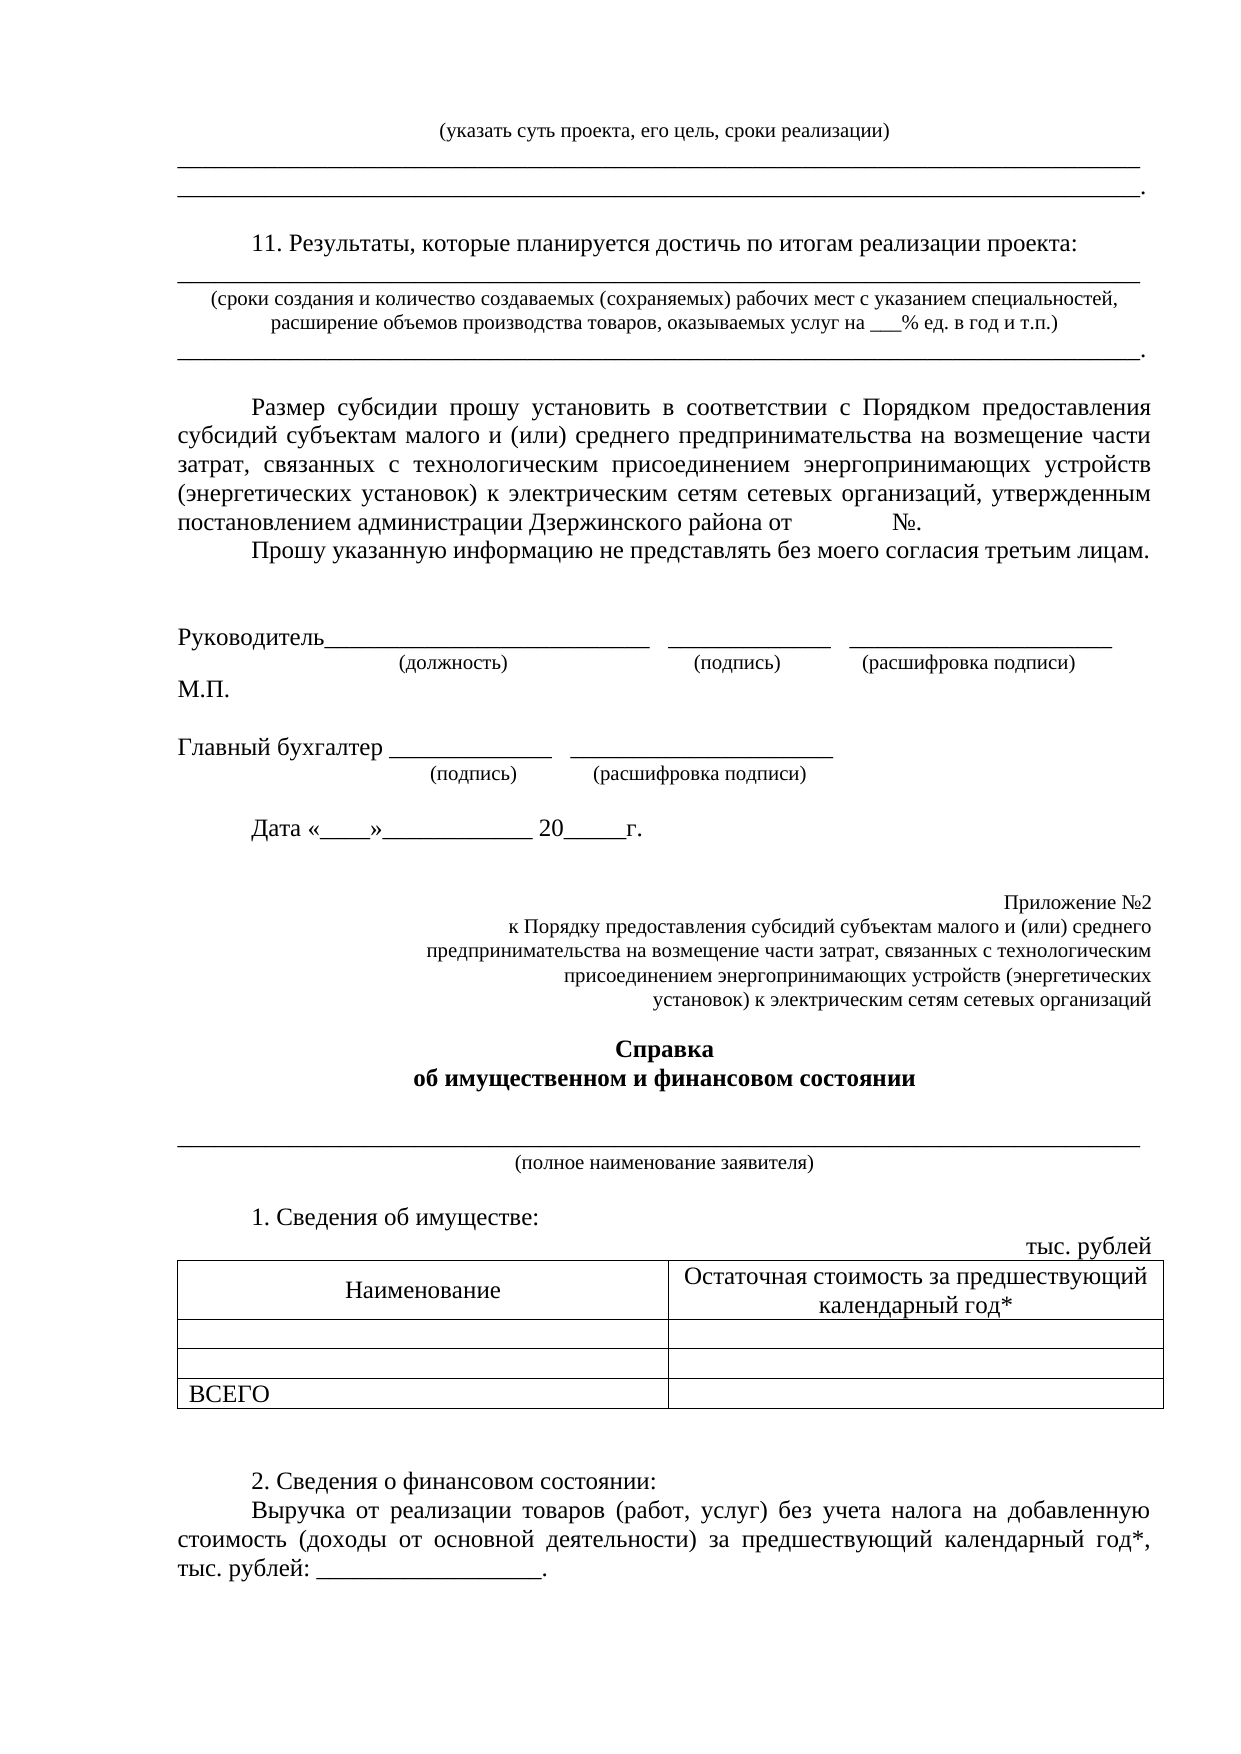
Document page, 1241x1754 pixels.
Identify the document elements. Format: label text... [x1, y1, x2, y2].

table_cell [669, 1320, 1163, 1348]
text _____________________________________________________________________________. [177, 334, 1152, 363]
text (указать суть проекта, его цель, сроки реализации) [177, 118, 1152, 142]
text __________________________________________________________________________________________________________________________________________________________. [177, 142, 1152, 200]
text 2. Сведения о финансовом состоянии: [177, 1466, 1152, 1495]
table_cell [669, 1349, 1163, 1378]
text 1. Сведения об имуществе: [177, 1202, 1152, 1231]
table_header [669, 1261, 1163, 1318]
text Выручка от реализации товаров (работ, услуг) без учета налога на добавленную стоимость (доходы от основной деятельности) за предшествующий календарный год*, тыс. рублей: __________________. [177, 1495, 1152, 1581]
text к Порядку предоставления субсидий субъектам малого и (или) среднего [177, 914, 1152, 938]
text об имущественном и финансовом состоянии [177, 1063, 1152, 1092]
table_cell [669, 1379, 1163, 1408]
text Руководитель__________________________ _____________ _____________________ [177, 622, 1152, 650]
text _____________________________________________________________________________ [177, 1121, 1152, 1149]
text Прошу указанную информацию не представлять без моего согласия третьим лицам. [177, 535, 1152, 564]
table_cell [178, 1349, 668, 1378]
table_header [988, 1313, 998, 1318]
text 11. Результаты, которые планируется достичь по итогам реализации проекта: _____________________________________________________________________________ [177, 228, 1152, 286]
text Главный бухгалтер _____________ _____________________ [177, 732, 1152, 761]
text М.П. [177, 674, 1152, 703]
text тыс. рублей [177, 1231, 1152, 1260]
text Дата «____»____________ 20_____г. [177, 813, 1152, 842]
text Размер субсидии прошу установить в соответствии с Порядком предоставления субсидий субъектам малого и (или) среднего предпринимательства на возмещение части затрат, связанных с технологическим присоединением энергопринимающих устройств (энергетических установок) к электрическим сетям сетевых организаций, утвержденным постановлением администрации Дзержинского района от №. [177, 392, 1152, 535]
text установок) к электрическим сетям сетевых организаций [177, 987, 1152, 1011]
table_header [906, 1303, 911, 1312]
text предпринимательства на возмещение части затрат, связанных с технологическим [177, 938, 1152, 962]
text (сроки создания и количество создаваемых (сохраняемых) рабочих мест с указанием специальностей, расширение объемов производства товаров, оказываемых услуг на ___% ед. в год и т.п.) [177, 286, 1152, 334]
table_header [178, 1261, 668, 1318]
text присоединением энергопринимающих устройств (энергетических [177, 962, 1152, 987]
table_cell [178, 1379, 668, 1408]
text Справка [177, 1034, 1152, 1063]
text (подпись) (расшифровка подписи) [398, 761, 1152, 785]
text (полное наименование заявителя) [177, 1149, 1152, 1174]
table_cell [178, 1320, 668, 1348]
text (должность) (подпись) (расшифровка подписи) [398, 650, 1152, 674]
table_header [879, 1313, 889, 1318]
text Приложение №2 [177, 890, 1152, 914]
